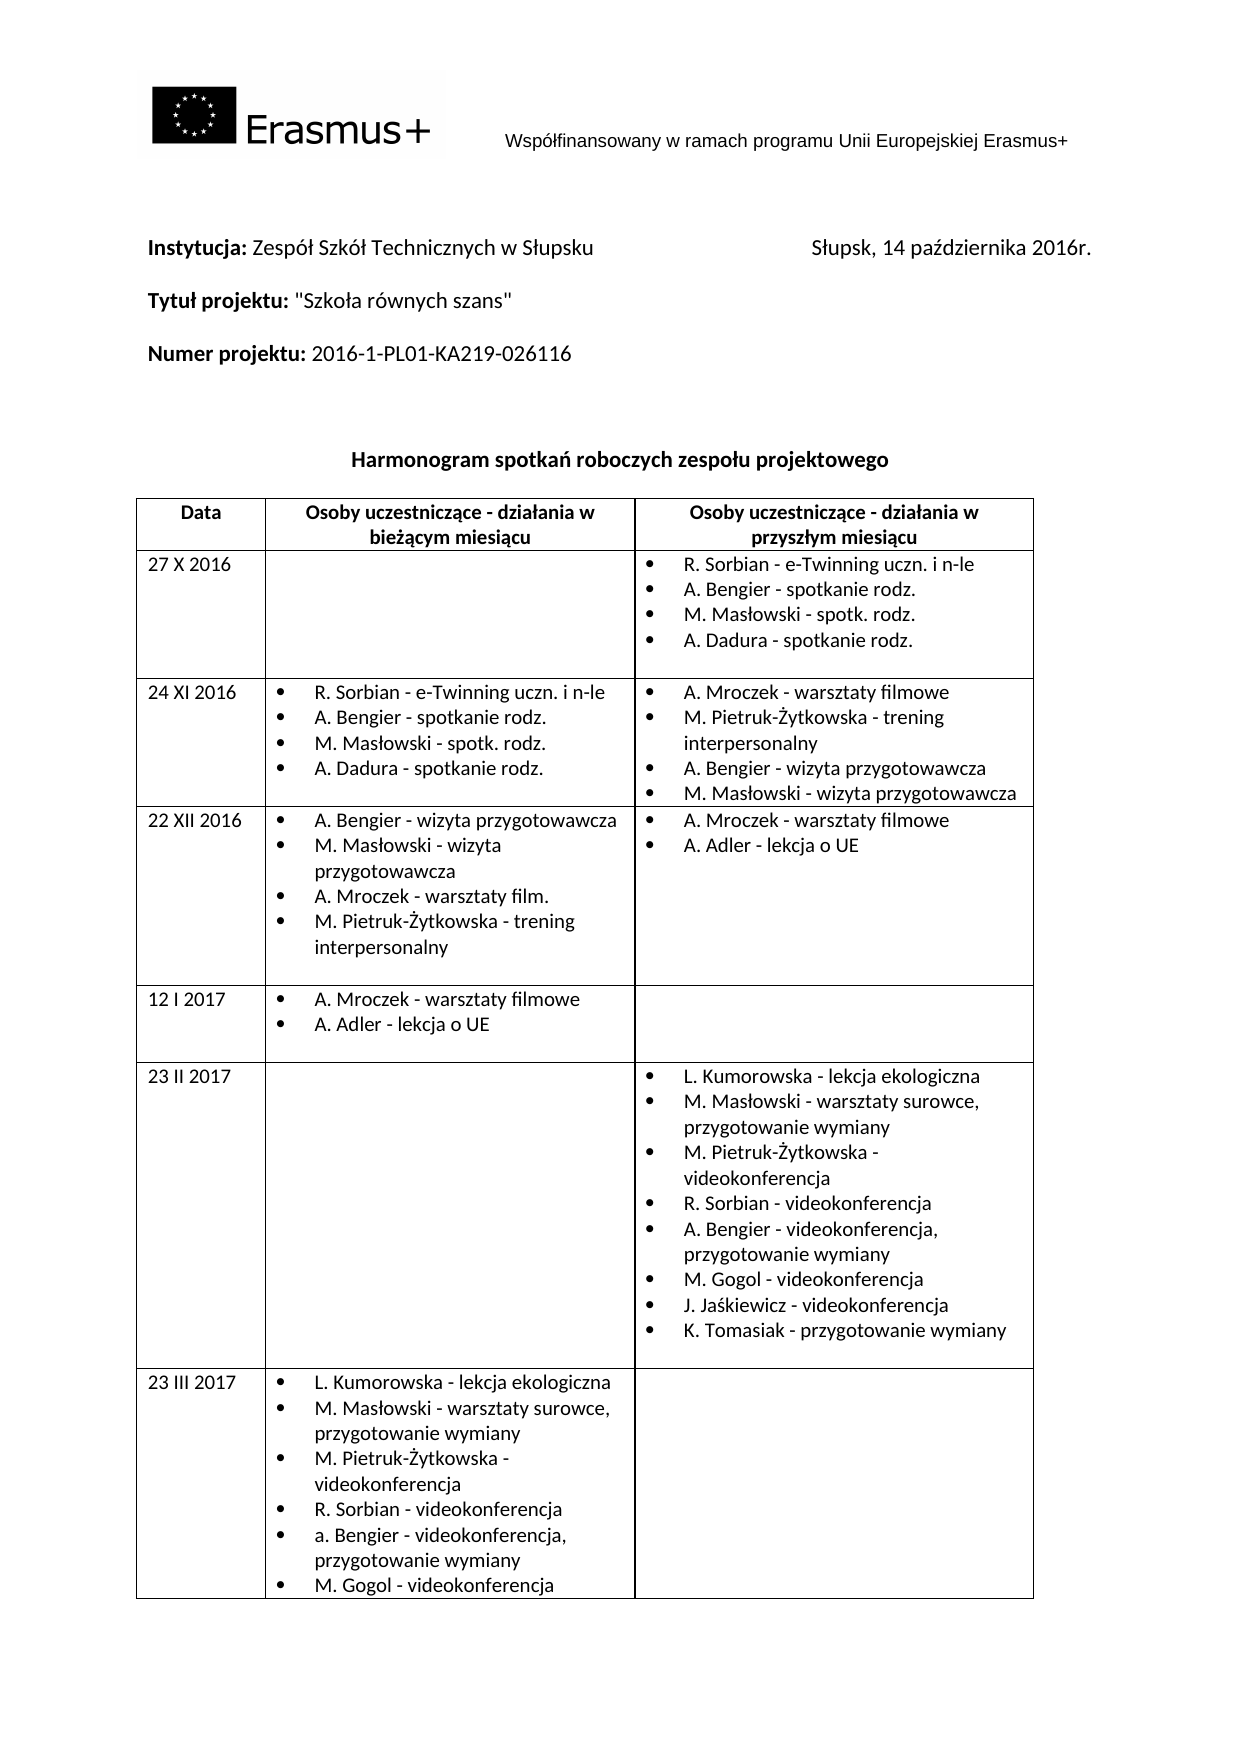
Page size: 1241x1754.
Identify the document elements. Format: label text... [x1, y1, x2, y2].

table_cell L. Kumorowska - lekcja ekologiczna M. Masłowski - warsztaty surowce, przygotowanie wymiany M. Pietruk-Żytkowska - videokonferencja R. Sorbian - videokonferencja A. Bengier - videokonferencja, przygotowanie wymiany M. Gogol - videokonferencja J. Jaśkiewicz - videokonferencja K. Tomasiak - przygotowanie wymiany [636, 1063, 1033, 1368]
table_cell 23 III 2017 [137, 1369, 265, 1598]
table_cell A. Mroczek - warsztaty filmowe A. Adler - lekcja o UE [266, 986, 634, 1062]
table_cell [266, 551, 634, 678]
table_cell A. Mroczek - warsztaty filmowe A. Adler - lekcja o UE [636, 807, 1033, 985]
table_header Data [137, 499, 265, 550]
text Harmonogram spotkań roboczych zespołu projektowego [148, 445, 1093, 473]
table_header Osoby uczestniczące - działania w przyszłym miesiącu [636, 499, 1033, 550]
table_cell 24 XI 2016 [137, 679, 265, 806]
table_cell [636, 1369, 1033, 1598]
table_cell R. Sorbian - e-Twinning uczn. i n-le A. Bengier - spotkanie rodz. M. Masłowski - spotk. rodz. A. Dadura - spotkanie rodz. [266, 679, 634, 806]
text Instytucja: Zespół Szkół Technicznych w Słupsku Słupsk, 14 października 2016r. [148, 233, 1093, 261]
table_header Osoby uczestniczące - działania w bieżącym miesiącu [266, 499, 634, 550]
table_cell A. Mroczek - warsztaty filmowe M. Pietruk-Żytkowska - trening interpersonalny A. Bengier - wizyta przygotowawcza M. Masłowski - wizyta przygotowawcza [636, 679, 1033, 806]
table_cell 22 XII 2016 [137, 807, 265, 985]
table_cell 27 X 2016 [137, 551, 265, 678]
table_cell 12 I 2017 [137, 986, 265, 1062]
table_cell [636, 986, 1033, 1062]
table_cell R. Sorbian - e-Twinning uczn. i n-le A. Bengier - spotkanie rodz. M. Masłowski - spotk. rodz. A. Dadura - spotkanie rodz. [636, 551, 1033, 678]
table_cell A. Bengier - wizyta przygotowawcza M. Masłowski - wizyta przygotowawcza A. Mroczek - warsztaty film. M. Pietruk-Żytkowska - trening interpersonalny [266, 807, 634, 985]
picture [136, 70, 446, 159]
text Numer projektu: 2016-1-PL01-KA219-026116 [148, 339, 1093, 367]
table_cell [266, 1063, 634, 1368]
text Tytuł projektu: "Szkoła równych szans" [148, 286, 1093, 314]
table_cell 23 II 2017 [137, 1063, 265, 1368]
